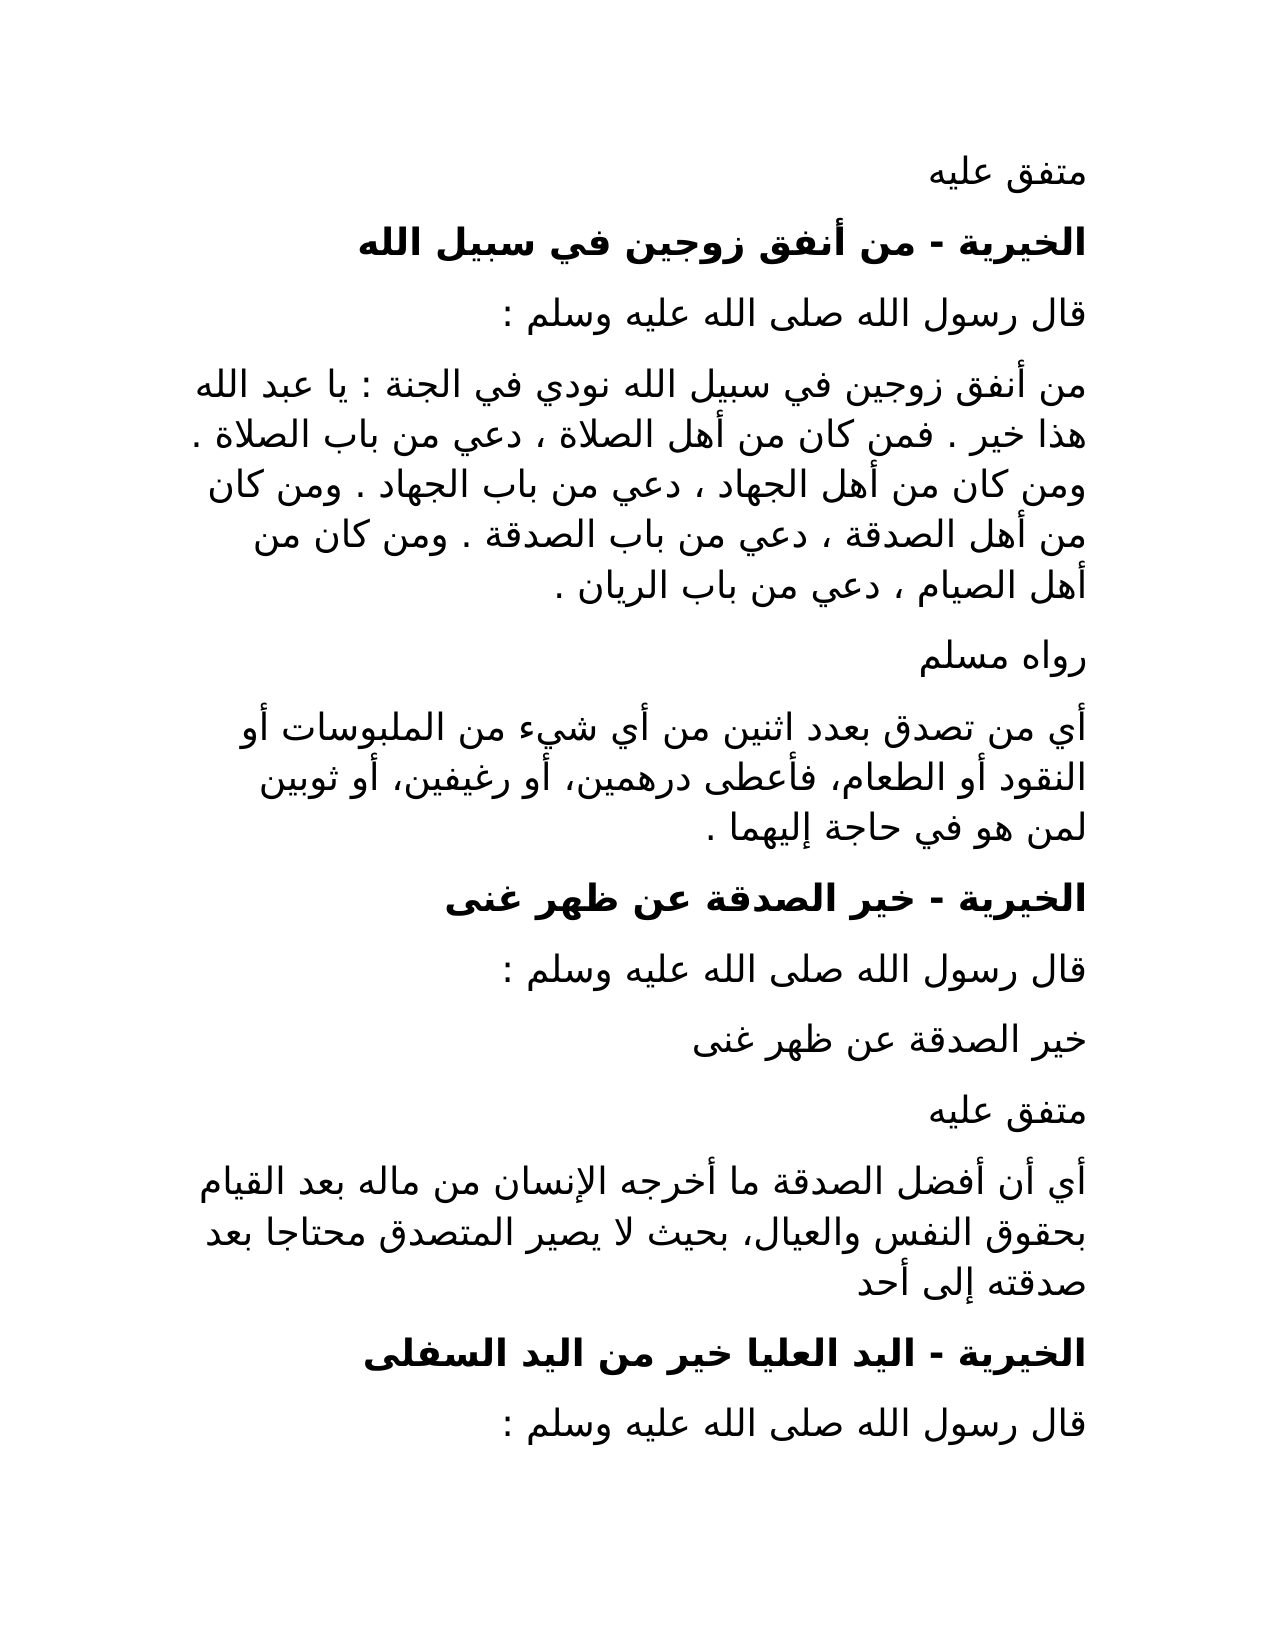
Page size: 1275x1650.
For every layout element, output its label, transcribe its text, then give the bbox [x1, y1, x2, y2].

text متفق عليه [187, 1089, 1087, 1133]
text خير الصدقة عن ظهر غنى [187, 1018, 1087, 1062]
text الخيرية - اليد العليا خير من اليد السفلى [187, 1331, 1087, 1375]
text قال رسول الله صلى الله عليه وسلم : [187, 947, 1087, 991]
text قال رسول الله صلى الله عليه وسلم : [187, 292, 1087, 336]
text متفق عليه [187, 150, 1087, 194]
text رواه مسلم [187, 634, 1087, 678]
text أي أن أفضل الصدقة ما أخرجه الإنسان من ماله بعد القيام بحقوق النفس والعيال، بحيث لا يصير المتصدق محتاجا بعد صدقته إلى أحد [187, 1160, 1087, 1304]
text قال رسول الله صلى الله عليه وسلم : [187, 1402, 1087, 1446]
text الخيرية - من أنفق زوجين في سبيل الله [187, 221, 1087, 264]
text من أنفق زوجين في سبيل الله نودي في الجنة : يا عبد الله هذا خير . فمن كان من أهل الصلاة ، دعي من باب الصلاة . ومن كان من أهل الجهاد ، دعي من باب الجهاد . ومن كان من أهل الصدقة ، دعي من باب الصدقة . ومن كان من أهل الصيام ، دعي من باب الريان . [187, 363, 1087, 607]
text أي من تصدق بعدد اثنين من أي شيء من الملبوسات أو النقود أو الطعام، فأعطى درهمين، أو رغيفين، أو ثوبين لمن هو في حاجة إليهما . [187, 705, 1087, 849]
text الخيرية - خير الصدقة عن ظهر غنى [187, 876, 1087, 920]
